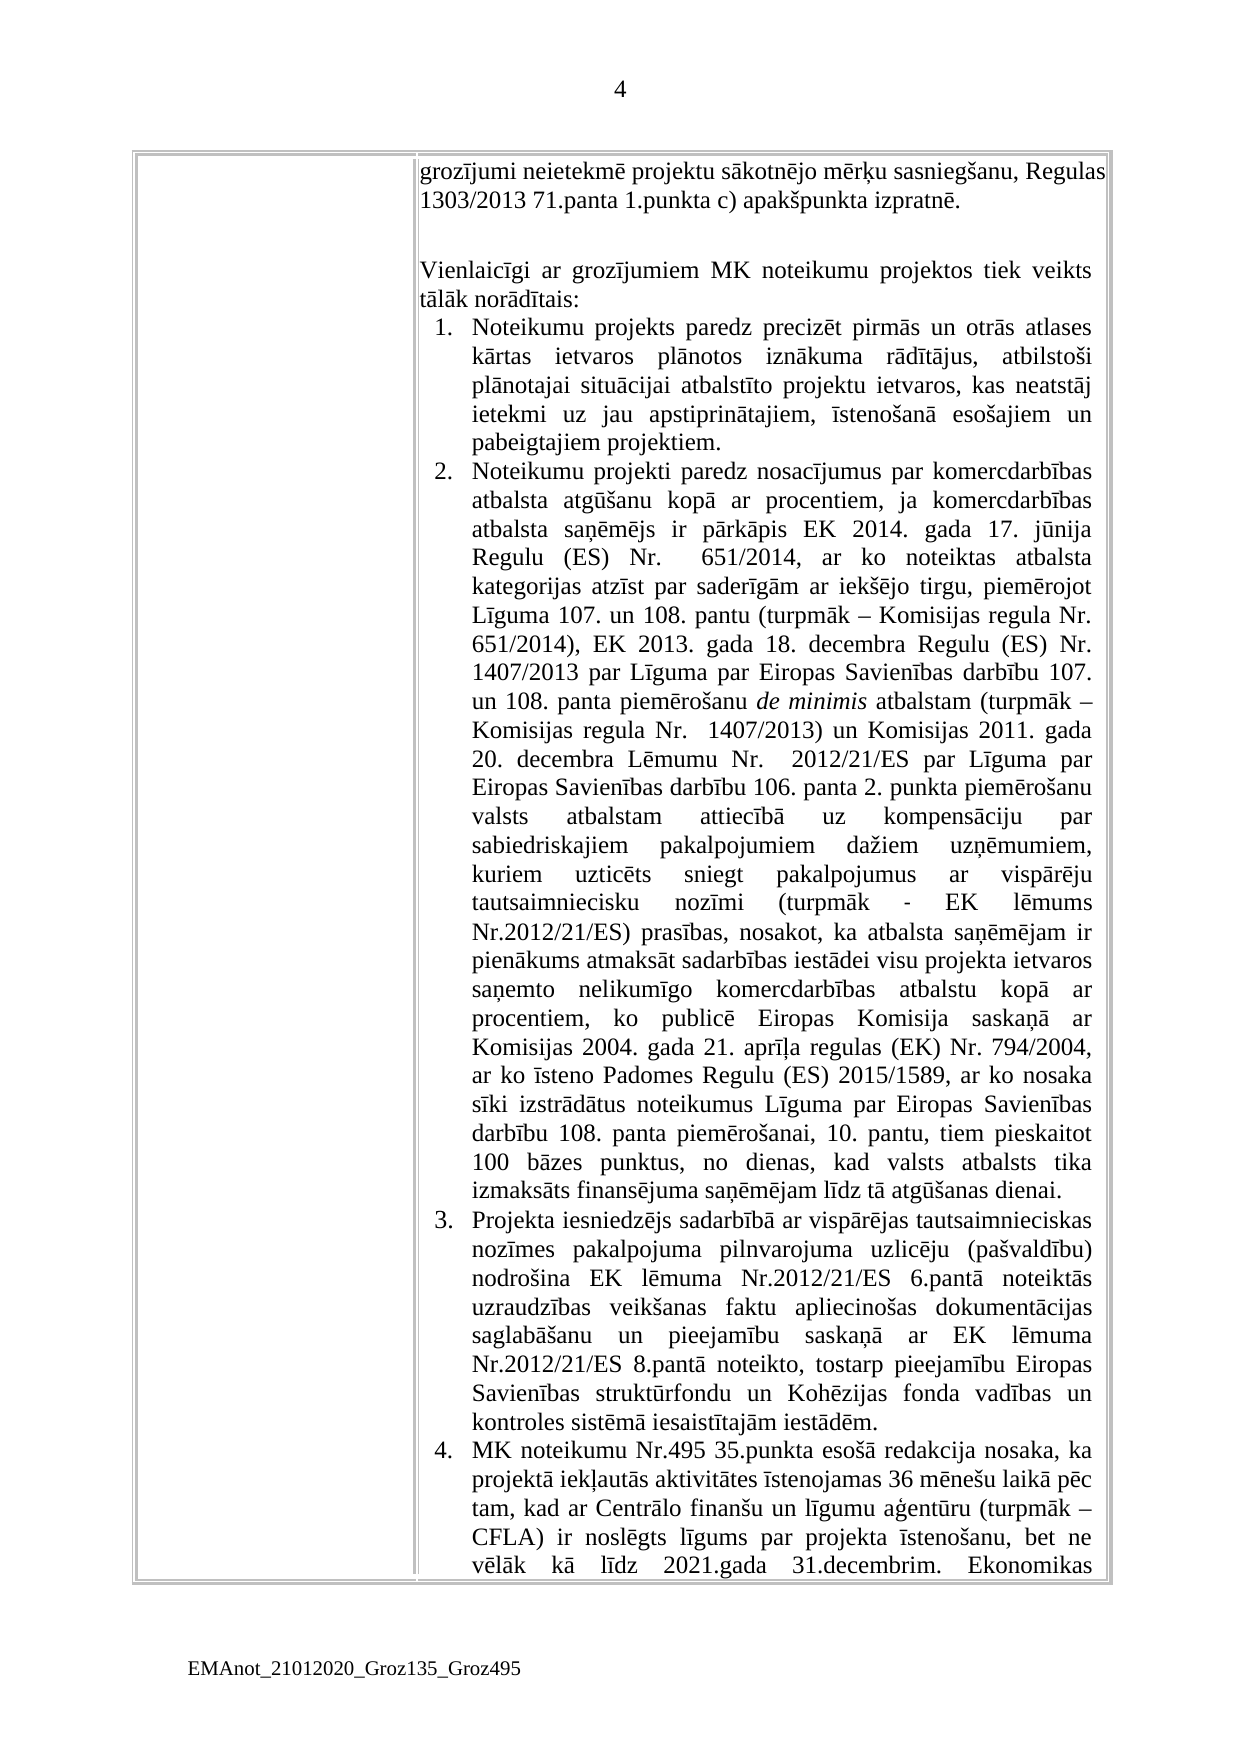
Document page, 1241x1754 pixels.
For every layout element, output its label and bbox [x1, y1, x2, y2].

table_cell [416, 152, 1109, 1579]
table_cell [138, 156, 416, 1579]
